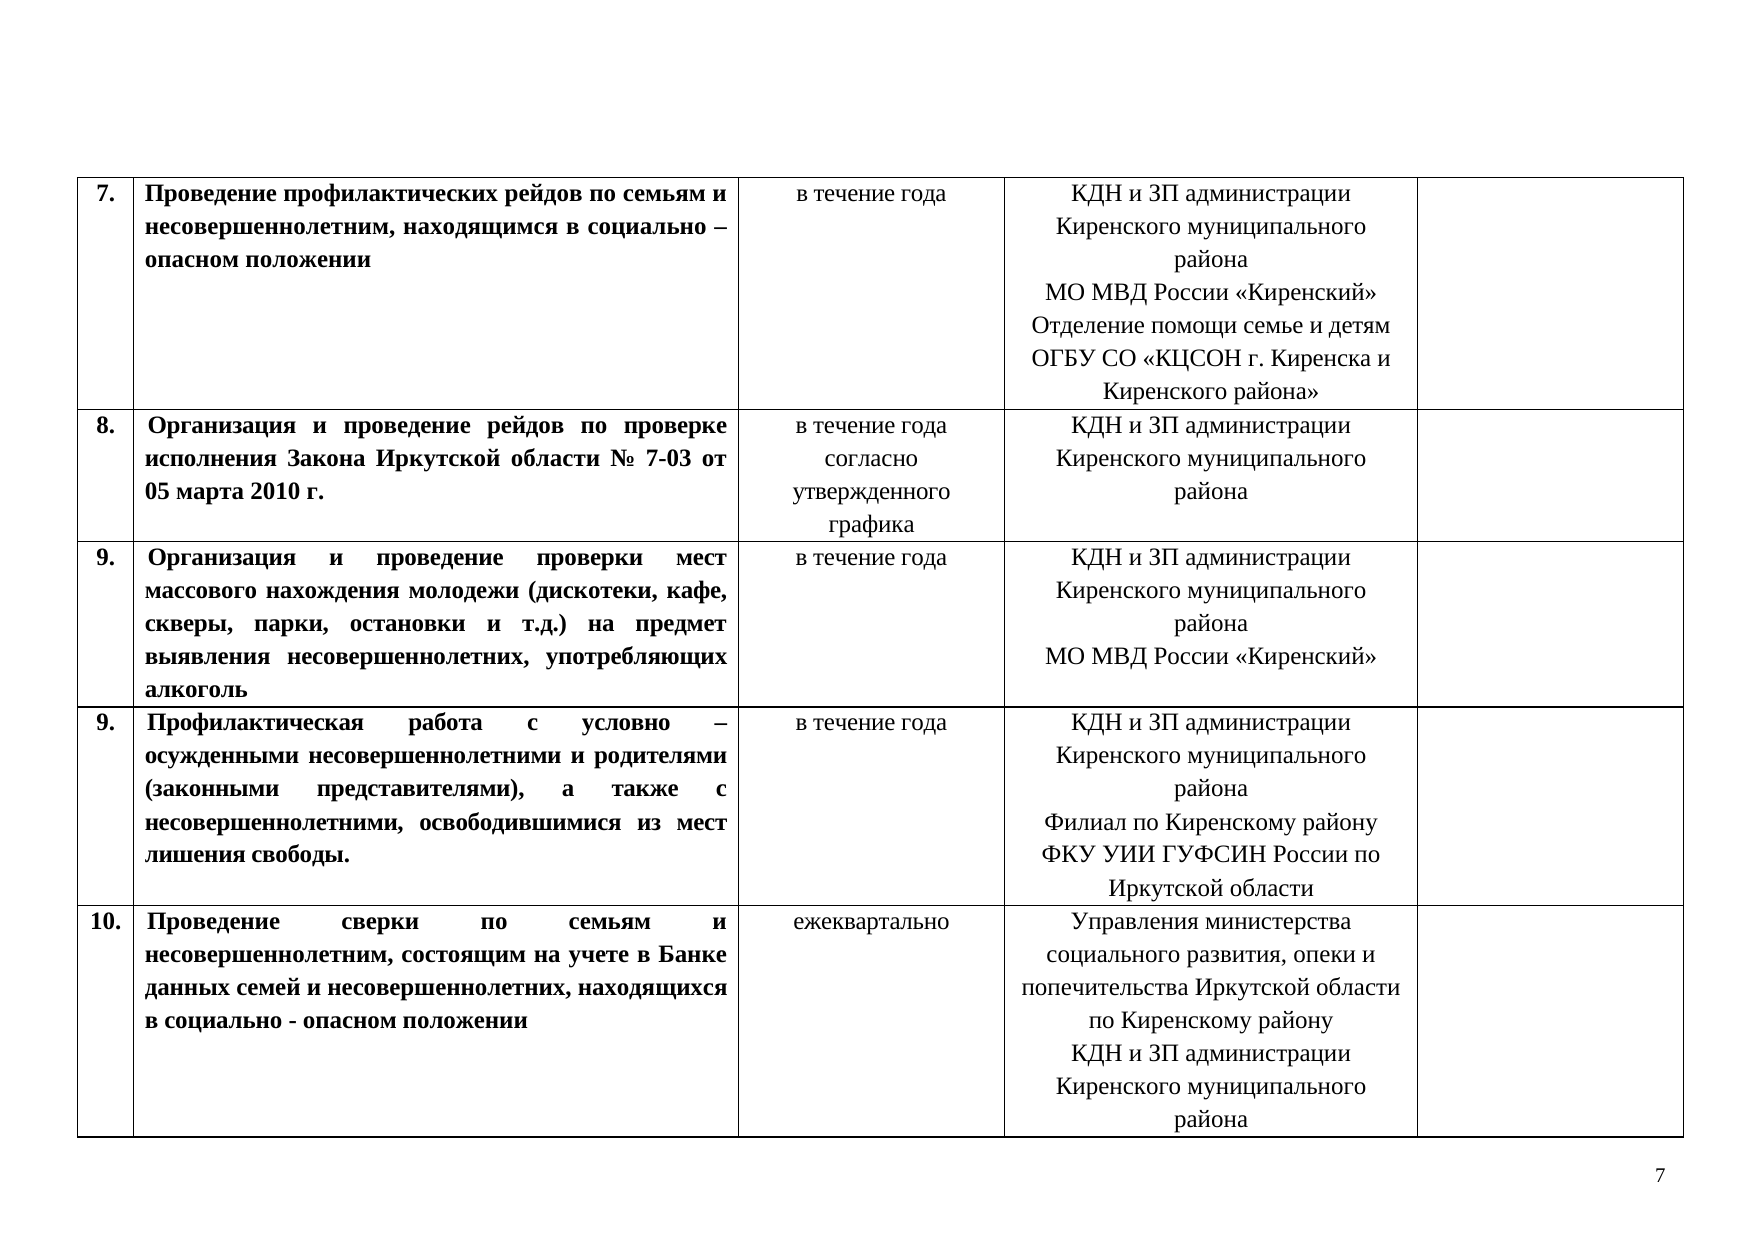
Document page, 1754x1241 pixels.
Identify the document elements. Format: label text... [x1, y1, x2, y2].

table_cell ежеквартально [739, 906, 1004, 1136]
table_cell Управления министерства социального развития, опеки и попечительства Иркутской области по Киренскому району КДН и ЗП администрации Киренского муниципального района [1005, 906, 1417, 1136]
table_cell КДН и ЗП администрации Киренского муниципального района МО МВД России «Киренский» [1005, 542, 1417, 706]
table_cell Организация и проведение рейдов по проверке исполнения Закона Иркутской области № 7-03 от 05 марта 2010 г. [134, 410, 738, 541]
table_cell 7. [78, 178, 133, 409]
table_cell КДН и ЗП администрации Киренского муниципального района МО МВД России «Киренский» Отделение помощи семье и детям ОГБУ СО «КЦСОН г. Киренска и Киренского района» [1005, 178, 1417, 409]
table_cell 10. [78, 906, 133, 1136]
table_cell в течение года [739, 708, 1004, 905]
table_cell Проведение профилактических рейдов по семьям и несовершеннолетним, находящимся в социально – опасном положении [134, 178, 738, 409]
table_cell [1418, 410, 1683, 541]
table_cell 9. [78, 708, 133, 905]
table_cell [1418, 906, 1683, 1136]
table_cell КДН и ЗП администрации Киренского муниципального района Филиал по Киренскому району ФКУ УИИ ГУФСИН России по Иркутской области [1005, 708, 1417, 905]
table_cell Профилактическая работа с условно – осужденными несовершеннолетними и родителями (законными представителями), а также с несовершеннолетними, освободившимися из мест лишения свободы. [134, 708, 738, 905]
table_cell 9. [78, 542, 133, 706]
table_cell [1418, 178, 1683, 409]
table_cell Организация и проведение проверки мест массового нахождения молодежи (дискотеки, кафе, скверы, парки, остановки и т.д.) на предмет выявления несовершеннолетних, употребляющих алкоголь [134, 542, 738, 706]
table_cell [1418, 542, 1683, 706]
table_cell в течение года [739, 178, 1004, 409]
table_cell [1418, 708, 1683, 905]
table_cell КДН и ЗП администрации Киренского муниципального района [1005, 410, 1417, 541]
table_cell Проведение сверки по семьям и несовершеннолетним, состоящим на учете в Банке данных семей и несовершеннолетних, находящихся в социально - опасном положении [134, 906, 738, 1136]
table_cell в течение года [739, 542, 1004, 706]
table_cell в течение года согласно утвержденного графика [739, 410, 1004, 541]
table_cell 8. [78, 410, 133, 541]
